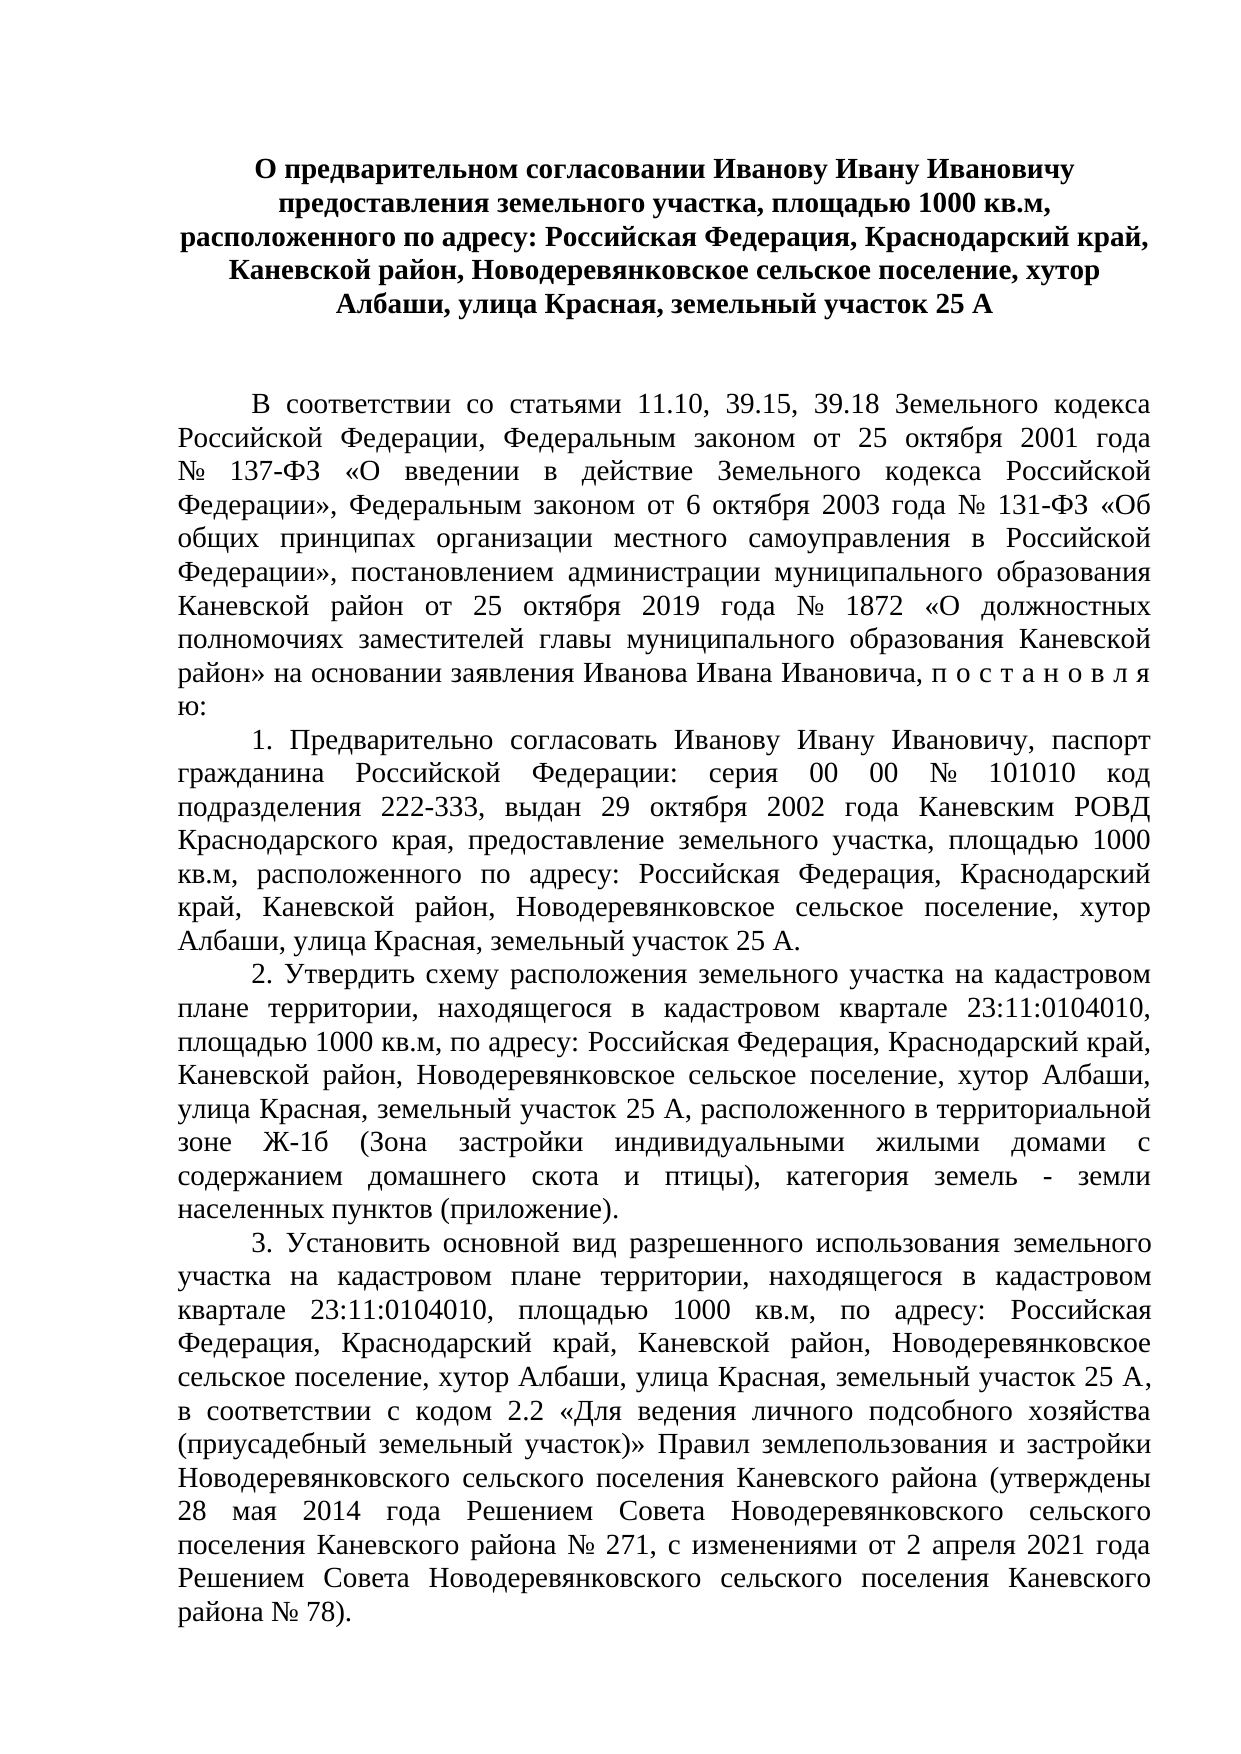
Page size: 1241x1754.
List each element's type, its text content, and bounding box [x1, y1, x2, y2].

text 3. Установить основной вид разрешенного использования земельного участка на кадастровом плане территории, находящегося в кадастровом квартале 23:11:0104010, площадью 1000 кв.м, по адресу: Российская Федерация, Краснодарский край, Каневской район, Новодеревянковское сельское поселение, хутор Албаши, улица Красная, земельный участок 25 А, в соответствии с кодом 2.2 «Для ведения личного подсобного хозяйства (приусадебный земельный участок)» Правил землепользования и застройки Новодеревянковского сельского поселения Каневского района (утверждены 28 мая 2014 года Решением Совета Новодеревянковского сельского поселения Каневского района № 271, с изменениями от 2 апреля 2021 года Решением Совета Новодеревянковского сельского поселения Каневского района № 78). [177, 1225, 1152, 1627]
text О предварительном согласовании Иванову Ивану Ивановичу предоставления земельного участка, площадью 1000 кв.м, расположенного по адресу: Российская Федерация, Краснодарский край, Каневской район, Новодеревянковское сельское поселение, хутор Албаши, улица Красная, земельный участок 25 А [177, 152, 1152, 319]
text В соответствии со статьями 11.10, 39.15, 39.18 Земельного кодекса Российской Федерации, Федеральным законом от 25 октября 2001 года № 137-ФЗ «О введении в действие Земельного кодекса Российской Федерации», Федеральным законом от 6 октября 2003 года № 131-ФЗ «Об общих принципах организации местного самоуправления в Российской Федерации», постановлением администрации муниципального образования Каневской район от 25 октября 2019 года № 1872 «О должностных полномочиях заместителей главы муниципального образования Каневской район» на основании заявления Иванова Ивана Ивановича, п о с т а н о в л я ю: [177, 386, 1152, 722]
text 2. Утвердить схему расположения земельного участка на кадастровом плане территории, находящегося в кадастровом квартале 23:11:0104010, площадью 1000 кв.м, по адресу: Российская Федерация, Краснодарский край, Каневской район, Новодеревянковское сельское поселение, хутор Албаши, улица Красная, земельный участок 25 А, расположенного в территориальной зоне Ж-1б (Зона застройки индивидуальными жилыми домами с содержанием домашнего скота и птицы), категория земель - земли населенных пунктов (приложение). [177, 957, 1152, 1225]
text 1. Предварительно согласовать Иванову Ивану Ивановичу, паспорт гражданина Российской Федерации: серия 00 00 № 101010 код подразделения 222-333, выдан 29 октября 2002 года Каневским РОВД Краснодарского края, предоставление земельного участка, площадью 1000 кв.м, расположенного по адресу: Российская Федерация, Краснодарский край, Каневской район, Новодеревянковское сельское поселение, хутор Албаши, улица Красная, земельный участок 25 А. [177, 722, 1152, 957]
